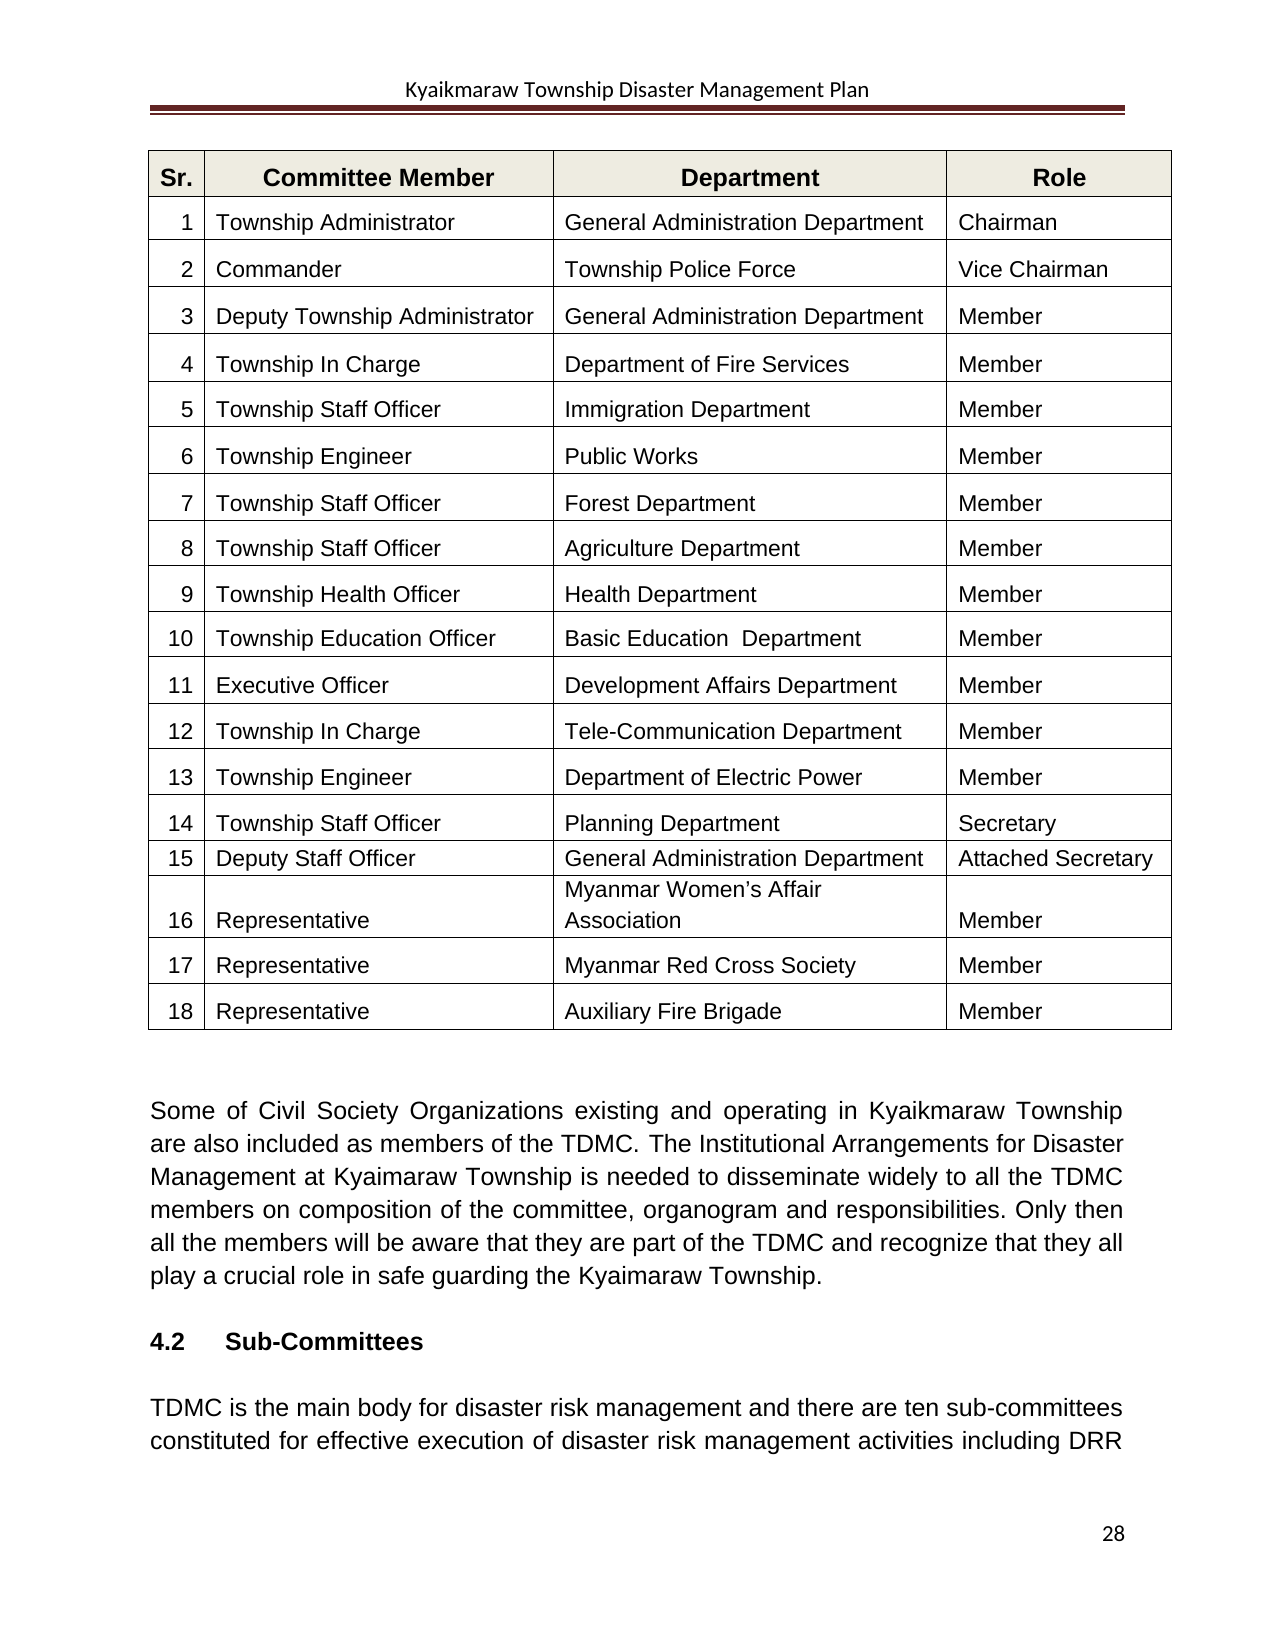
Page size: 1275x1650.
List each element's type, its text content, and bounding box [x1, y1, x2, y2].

list Sub-Committees [150, 1327, 1125, 1356]
table_cell Member [947, 287, 1171, 333]
table_cell Basic Education Department [554, 612, 946, 656]
table_cell 15 [149, 841, 204, 875]
table_cell Vice Chairman [947, 240, 1171, 286]
table_cell Township Staff Officer [205, 795, 553, 840]
table_cell Member [947, 657, 1171, 702]
table_cell Immigration Department [554, 382, 946, 426]
table_cell Township Engineer [205, 427, 553, 473]
table_cell Deputy Staff Officer [205, 841, 553, 875]
table_cell 18 [149, 984, 204, 1028]
table_cell General Administration Department [554, 197, 946, 239]
table_cell 1 [149, 197, 204, 239]
table_cell Representative [205, 984, 553, 1028]
table_cell Development Affairs Department [554, 657, 946, 702]
table_cell Commander [205, 240, 553, 286]
table_cell Member [947, 876, 1171, 937]
table_cell Member [947, 521, 1171, 565]
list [150, 1393, 1125, 1454]
table_cell Myanmar Red Cross Society [554, 938, 946, 983]
table_cell Member [947, 566, 1171, 611]
table_cell Township In Charge [205, 334, 553, 381]
table_cell 3 [149, 287, 204, 333]
table_cell Auxiliary Fire Brigade [554, 984, 946, 1028]
table_cell Township Staff Officer [205, 382, 553, 426]
table_cell 12 [149, 704, 204, 748]
table_cell Attached Secretary [947, 841, 1171, 875]
table_cell Member [947, 984, 1171, 1028]
table_cell Township Education Officer [205, 612, 553, 656]
table_cell Member [947, 612, 1171, 656]
table_cell Member [947, 749, 1171, 794]
table_cell Forest Department [554, 474, 946, 520]
table_cell 11 [149, 657, 204, 702]
table_cell Township Police Force [554, 240, 946, 286]
table_cell Department of Electric Power [554, 749, 946, 794]
table_cell 5 [149, 382, 204, 426]
table_cell Tele-Communication Department [554, 704, 946, 748]
table_cell 14 [149, 795, 204, 840]
table_cell Member [947, 334, 1171, 381]
table_cell Representative [205, 938, 553, 983]
table_cell 2 [149, 240, 204, 286]
table_header Department [554, 151, 946, 196]
table_cell Health Department [554, 566, 946, 611]
table_cell 17 [149, 938, 204, 983]
table_cell 7 [149, 474, 204, 520]
table_cell Executive Officer [205, 657, 553, 702]
table_cell Public Works [554, 427, 946, 473]
table_cell Myanmar Women’s Affair Association [554, 876, 946, 937]
table_cell 9 [149, 566, 204, 611]
table_cell Agriculture Department [554, 521, 946, 565]
table_cell 8 [149, 521, 204, 565]
table_cell Member [947, 704, 1171, 748]
table_cell Department of Fire Services [554, 334, 946, 381]
table_cell 13 [149, 749, 204, 794]
table_cell Planning Department [554, 795, 946, 840]
table_cell Member [947, 382, 1171, 426]
table_header Role [947, 151, 1171, 196]
table_cell 6 [149, 427, 204, 473]
table_cell Township Engineer [205, 749, 553, 794]
table_cell Representative [205, 876, 553, 937]
table_header Sr. [149, 151, 204, 196]
table_cell Township Administrator [205, 197, 553, 239]
table_cell Chairman [947, 197, 1171, 239]
table_cell Deputy Township Administrator [205, 287, 553, 333]
table_cell 4 [149, 334, 204, 381]
table_cell Secretary [947, 795, 1171, 840]
table_cell Member [947, 474, 1171, 520]
table_cell Member [947, 938, 1171, 983]
table_cell General Administration Department [554, 841, 946, 875]
table_cell 16 [149, 876, 204, 937]
table_cell Township Staff Officer [205, 521, 553, 565]
list Some of Civil Society Organizations existing and operating in Kyaikmaraw Township are also included as members of the TDMC. The Institutional Arrangements for Disaster Management at Kyaimaraw Township is needed to disseminate widely to all the TDMC members on composition of the committee, organogram and responsibilities. Only then all the members will be aware that they are part of the TDMC and recognize that they all play a crucial role in safe guarding the Kyaimaraw Township. [150, 1096, 1125, 1289]
table_cell Township Staff Officer [205, 474, 553, 520]
table_cell 10 [149, 612, 204, 656]
table_cell Township Health Officer [205, 566, 553, 611]
table_cell General Administration Department [554, 287, 946, 333]
table_header Committee Member [205, 151, 553, 196]
table_cell Member [947, 427, 1171, 473]
table_cell Township In Charge [205, 704, 553, 748]
